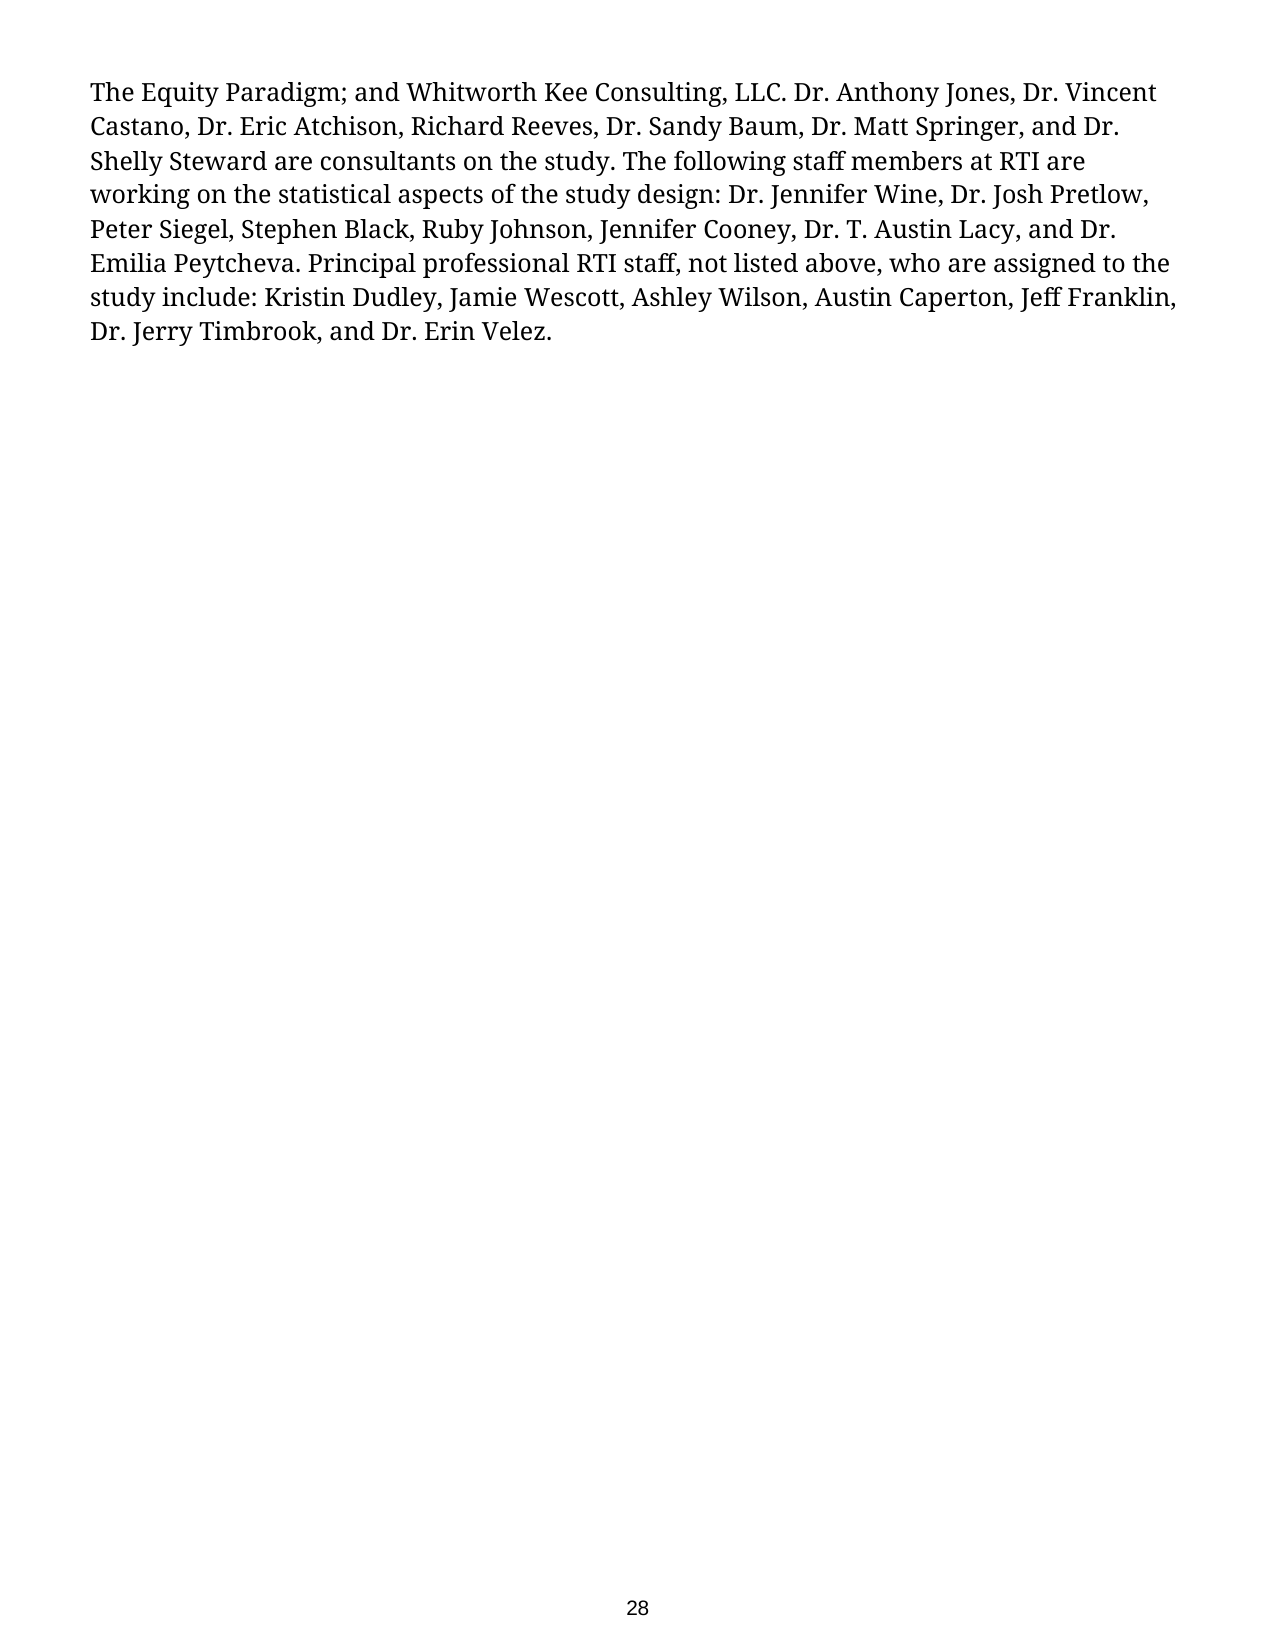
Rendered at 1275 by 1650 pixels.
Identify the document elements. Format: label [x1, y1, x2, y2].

text [90, 75, 1185, 347]
